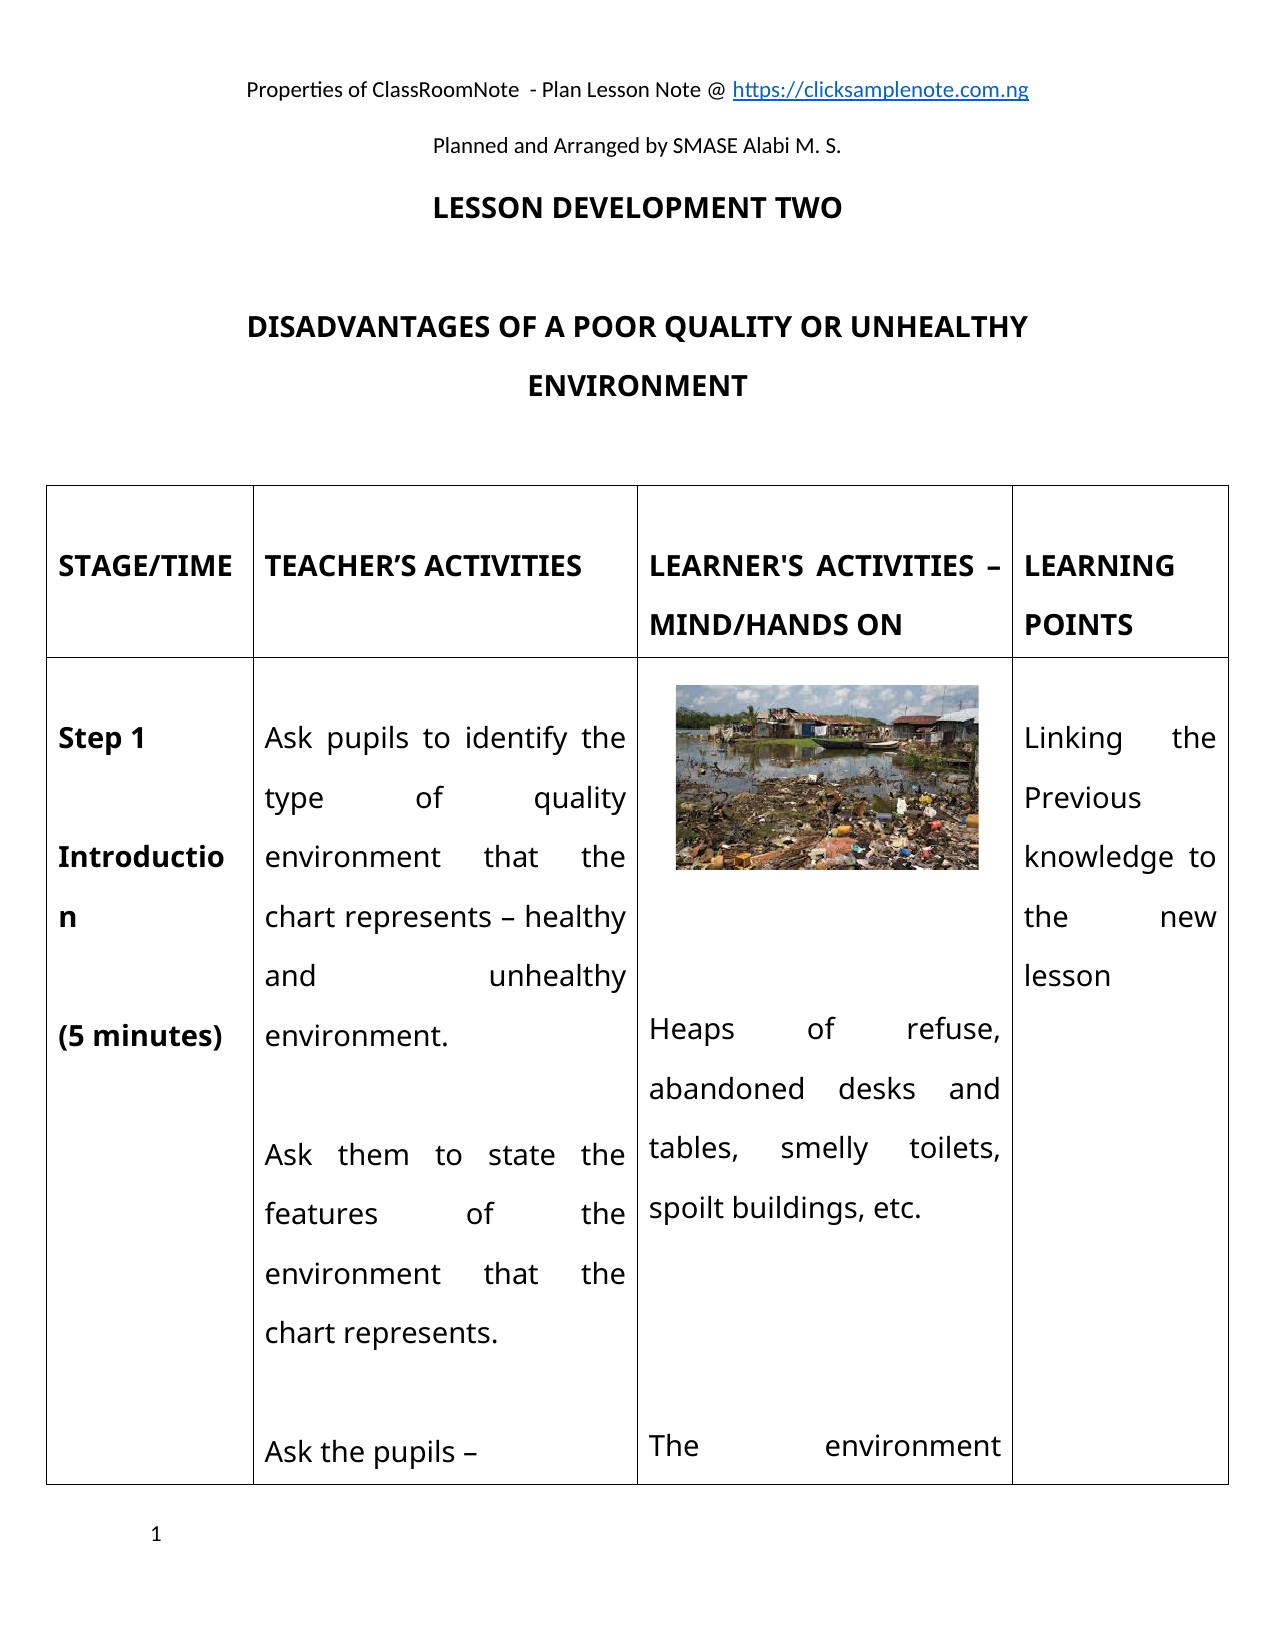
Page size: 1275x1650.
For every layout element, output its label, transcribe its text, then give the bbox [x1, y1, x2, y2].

table_header LEARNER'S ACTIVITIES – MIND/HANDS ON [638, 486, 1012, 657]
text LESSON DEVELOPMENT TWO [150, 187, 1125, 227]
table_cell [638, 658, 1012, 1484]
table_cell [1013, 658, 1228, 1484]
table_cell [47, 658, 253, 1484]
table_header STAGE/TIME [47, 486, 253, 657]
table_header LEARNING POINTS [1013, 486, 1228, 657]
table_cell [254, 658, 637, 1484]
table_header TEACHER’S ACTIVITIES [254, 486, 637, 657]
text DISADVANTAGES OF A POOR QUALITY OR UNHEALTHY ENVIRONMENT [150, 306, 1125, 405]
picture [675, 685, 979, 870]
